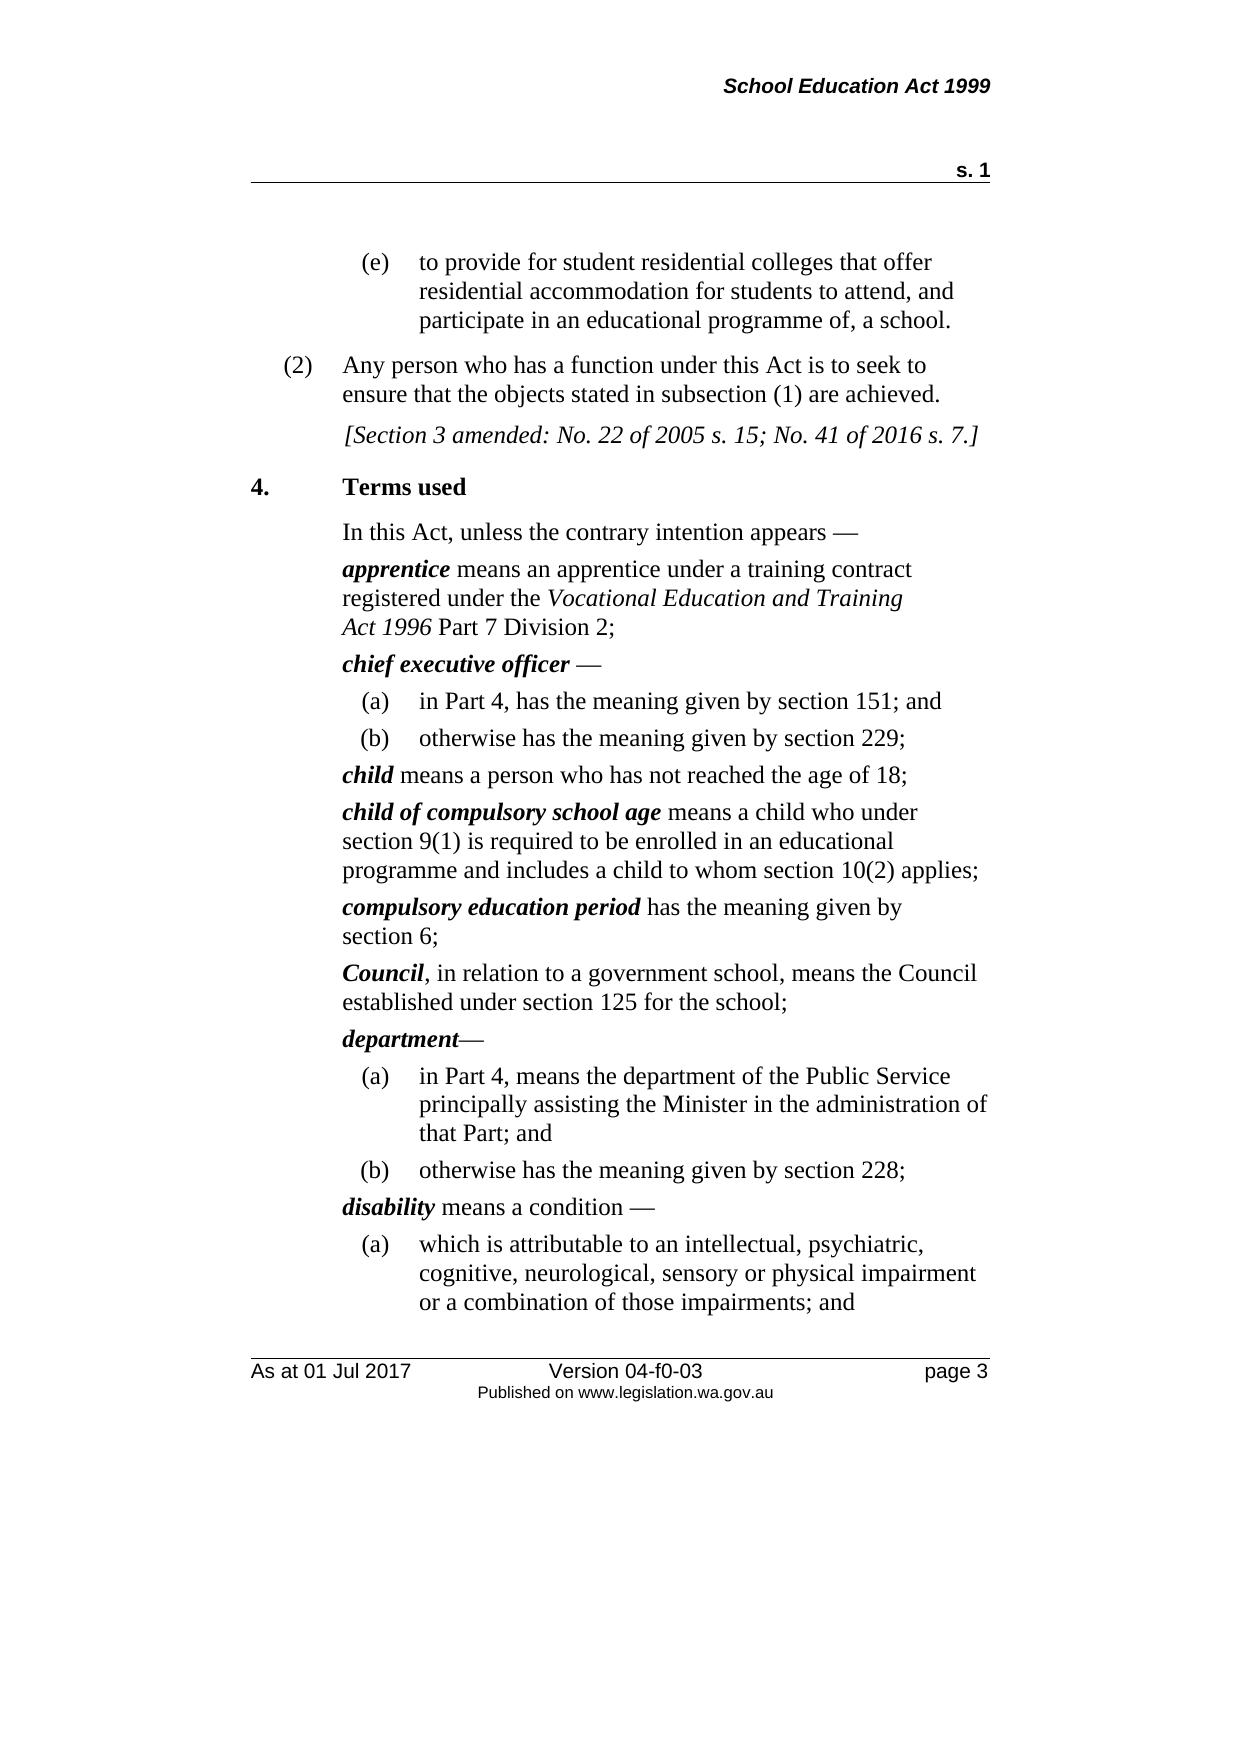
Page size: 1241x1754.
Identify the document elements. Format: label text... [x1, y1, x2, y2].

text Council, in relation to a government school, means the Council established under section 125 for the school; [251, 958, 990, 1015]
subtitle 4. Terms used [251, 472, 990, 501]
text compulsory education period has the meaning given by section 6; [251, 892, 990, 949]
text child means a person who has not reached the age of 18; [251, 760, 990, 789]
text [Section 3 amended: No. 22 of 2005 s. 15; No. 41 of 2016 s. 7.] [251, 420, 990, 449]
text apprentice means an apprentice under a training contract registered under the Vocational Education and Training Act 1996 Part 7 Division 2; [251, 554, 990, 641]
text In this Act, unless the contrary intention appears — [251, 517, 990, 546]
text disability means a condition — [251, 1192, 990, 1221]
text department— [251, 1024, 990, 1052]
text (b) otherwise has the meaning given by section 228; [251, 1155, 990, 1184]
text child of compulsory school age means a child who under section 9(1) is required to be enrolled in an educational programme and includes a child to whom section 10(2) applies; [251, 797, 990, 884]
text (2) Any person who has a function under this Act is to seek to ensure that the objects stated in subsection (1) are achieved. [251, 350, 990, 408]
text (e) to provide for student residential colleges that offer residential accommodation for students to attend, and participate in an educational programme of, a school. [251, 247, 990, 334]
text (b) otherwise has the meaning given by section 229; [251, 723, 990, 752]
text (a) in Part 4, has the meaning given by section 151; and [251, 686, 990, 715]
text (a) in Part 4, means the department of the Public Service principally assisting the Minister in the administration of that Part; and [251, 1061, 990, 1147]
text chief executive officer — [251, 649, 990, 678]
text (a) which is attributable to an intellectual, psychiatric, cognitive, neurological, sensory or physical impairment or a combination of those impairments; and [251, 1229, 990, 1316]
